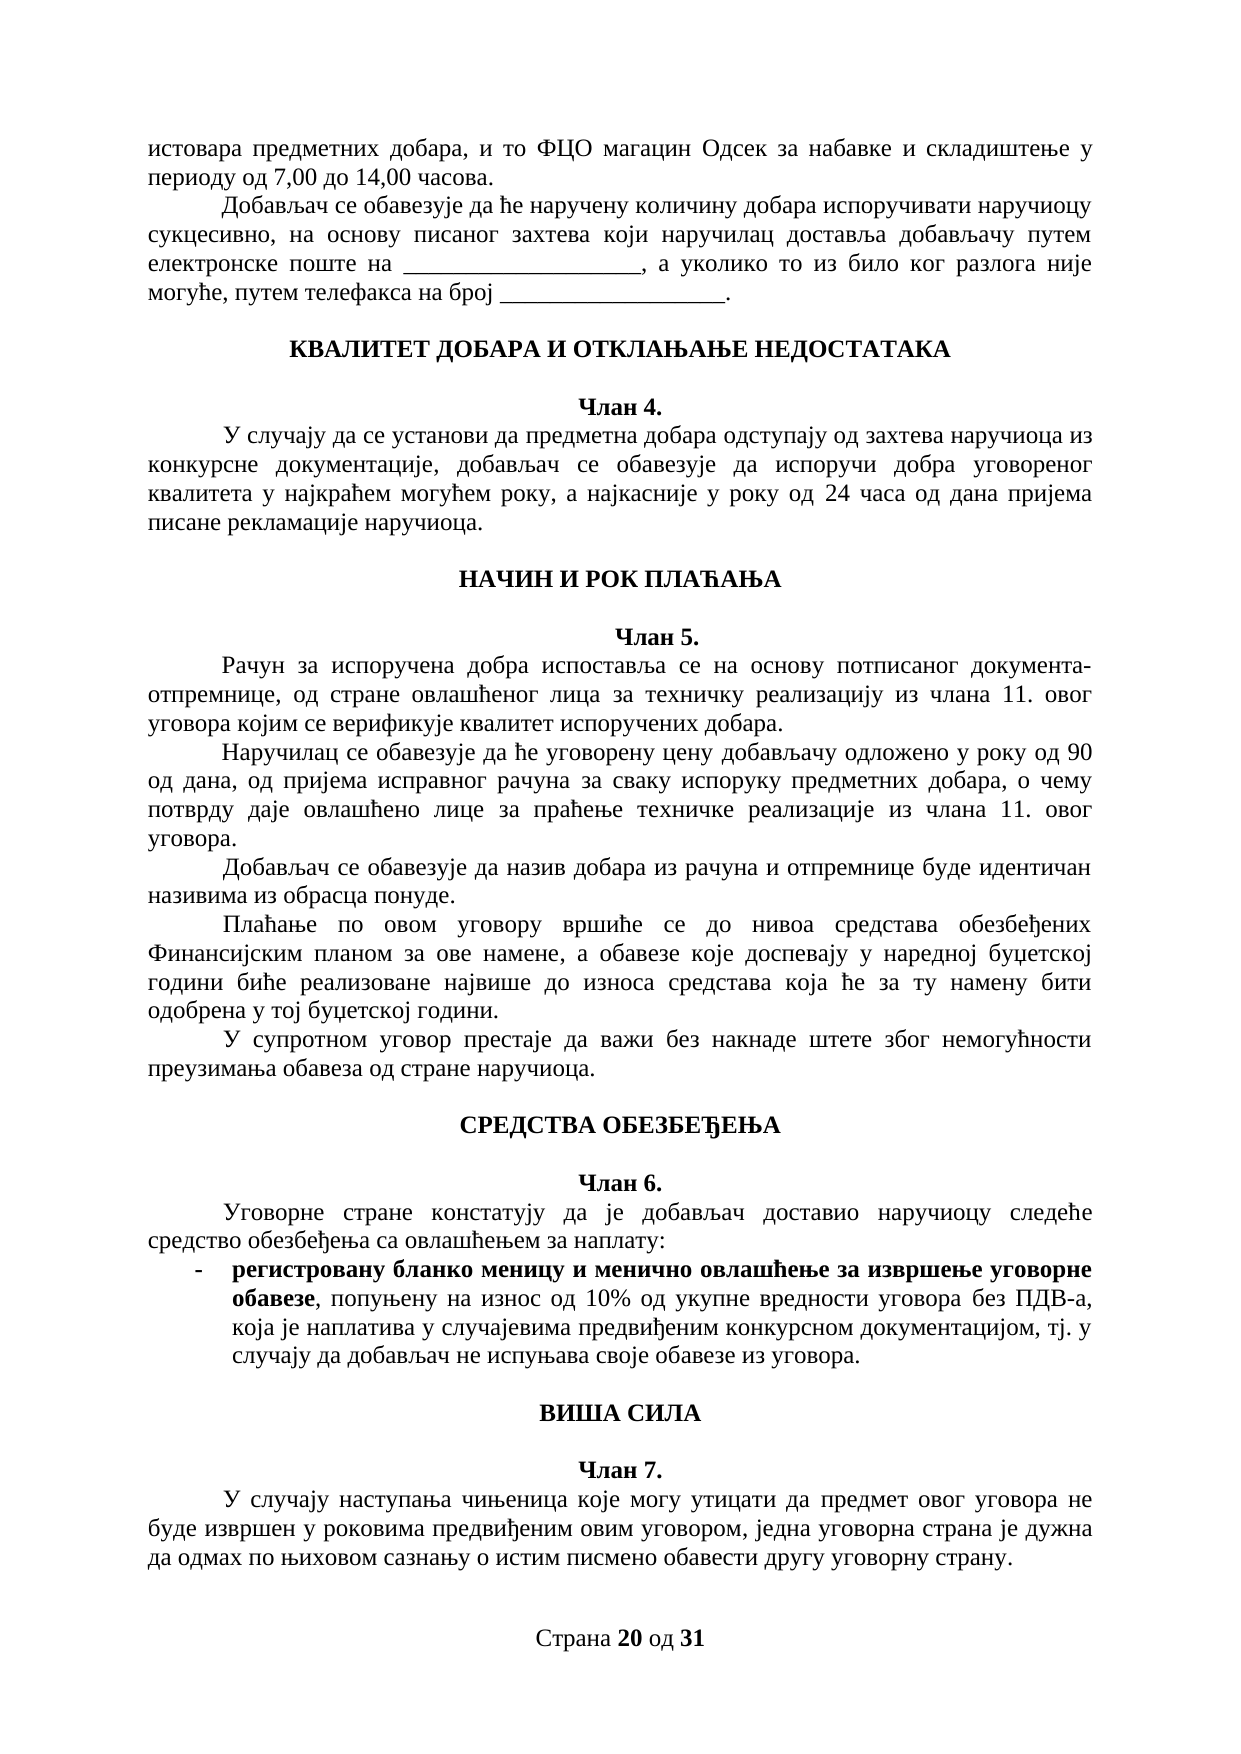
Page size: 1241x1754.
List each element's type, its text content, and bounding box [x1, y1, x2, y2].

text Добављач се обавезује да ће наручену количину добара испоручивати наручиоцу сукцесивно, на основу писаног захтева који наручилац доставља добављачу путем електронске поште на ___________________, а уколико то из било ког разлога није могуће, путем телефакса на број __________________. [148, 190, 1092, 305]
text Добављач се обавезује да назив добара из рачуна и отпремнице буде идентичан називима из обрасца понуде. [148, 852, 1092, 909]
list регистровану бланко меницу и менично овлашћење за извршење уговорне обавезе, попуњену на износ од 10% од укупне вредности уговора без ПДВ-а, која је наплатива у случајевима предвиђеним конкурсном документацијом, тј. у случају да добављач не испуњава своје обавезе из уговора. [194, 1254, 1092, 1369]
text Уговорне стране констатују да је добављач доставио наручиоцу следеће средство обезбеђења са овлашћењем за наплату: [148, 1197, 1092, 1254]
text Наручилац се обавезује да ће уговорену цену добављачу одложено у року од 90 од дана, од пријема исправног рачуна за сваку испоруку предметних добара, о чему потврду даје овлашћено лице за праћење техничке реализације из члана 11. овог уговора. [148, 737, 1092, 852]
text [148, 133, 1092, 190]
text НАЧИН И РОК ПЛАЋАЊА [148, 564, 1092, 593]
text ВИША СИЛА [148, 1398, 1092, 1427]
text У супротном уговор престаје да важи без накнаде штете због немогућности преузимања обавеза од стране наручиоца. [148, 1024, 1092, 1082]
text Плаћање по овом уговору вршиће се до нивоа средстава обезбеђених Финансијским планом за ове намене, а обавезе које доспевају у наредној буџетској години биће реализоване највише до износа средстава која ће за ту намену бити одобрена у тој буџетској години. [148, 909, 1092, 1024]
text КВАЛИТЕТ ДОБАРА И ОТКЛАЊАЊЕ НЕДОСТАТАКА [148, 334, 1092, 363]
text Члан 6. [148, 1168, 1092, 1197]
text СРЕДСТВА ОБЕЗБЕЂЕЊА [148, 1111, 1092, 1139]
text У случају да се установи да предметна добара одступају од захтева наручиоца из конкурсне документације, добављач се обавезује да испоручи добра уговореног квалитета у најкраћем могућем року, а најкасније у року од 24 часа од дана пријема писане рекламације наручиоца. [148, 420, 1092, 535]
text У случају наступања чињеница које могу утицати да предмет овог уговора не буде извршен у роковима предвиђеним овим уговором, једна уговорна страна је дужна да одмах по њиховом сазнању о истим писмено обавести другу уговорну страну. [148, 1484, 1092, 1571]
text Члан 5. [148, 622, 1092, 650]
text Рачун за испоручена добра испоставља се на основу потписаног документа-отпремнице, од стране овлашћеног лица за техничку реализацију из члана 11. овог уговора којим се верификује квалитет испоручених добара. [148, 650, 1092, 737]
text Члан 4. [148, 392, 1092, 420]
text Члан 7. [148, 1456, 1092, 1484]
